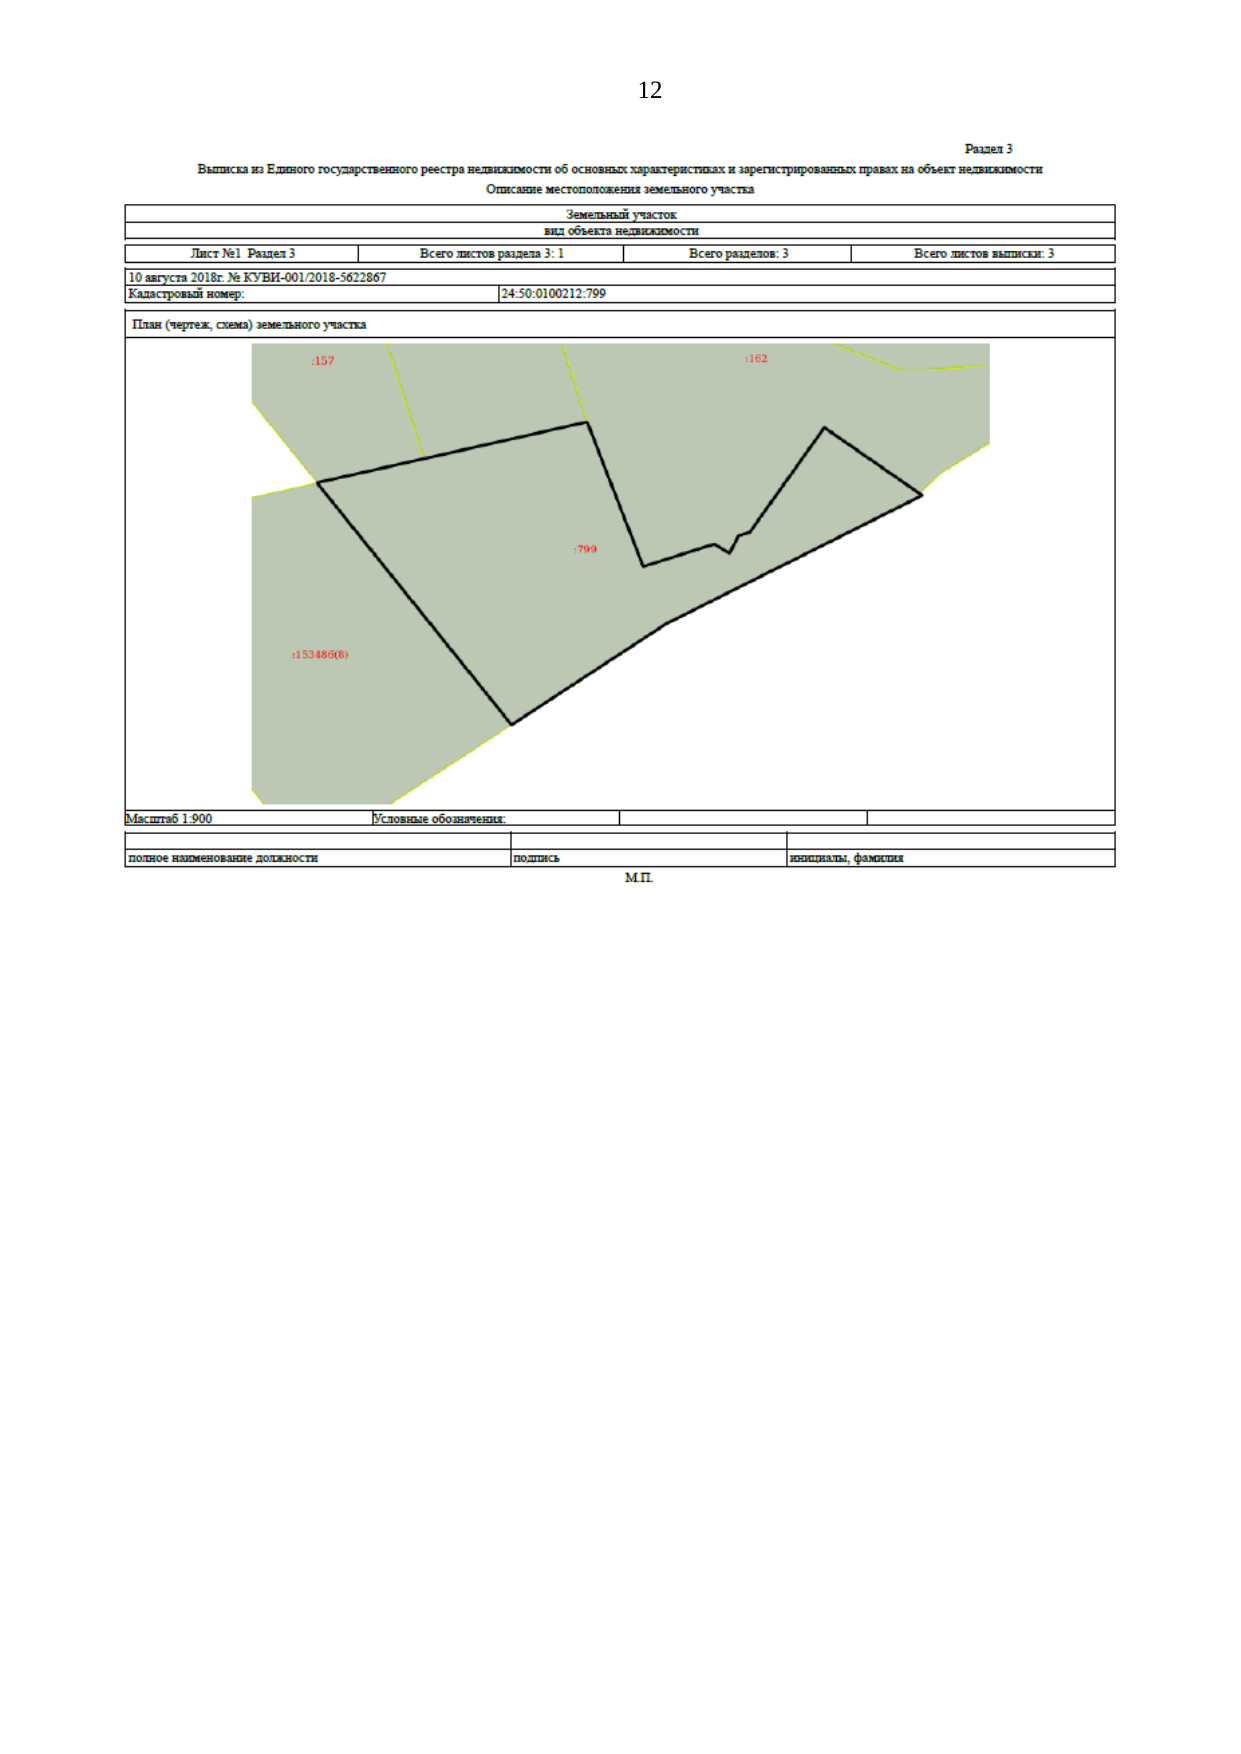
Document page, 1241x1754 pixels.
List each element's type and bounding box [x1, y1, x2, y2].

picture [118, 132, 1128, 901]
